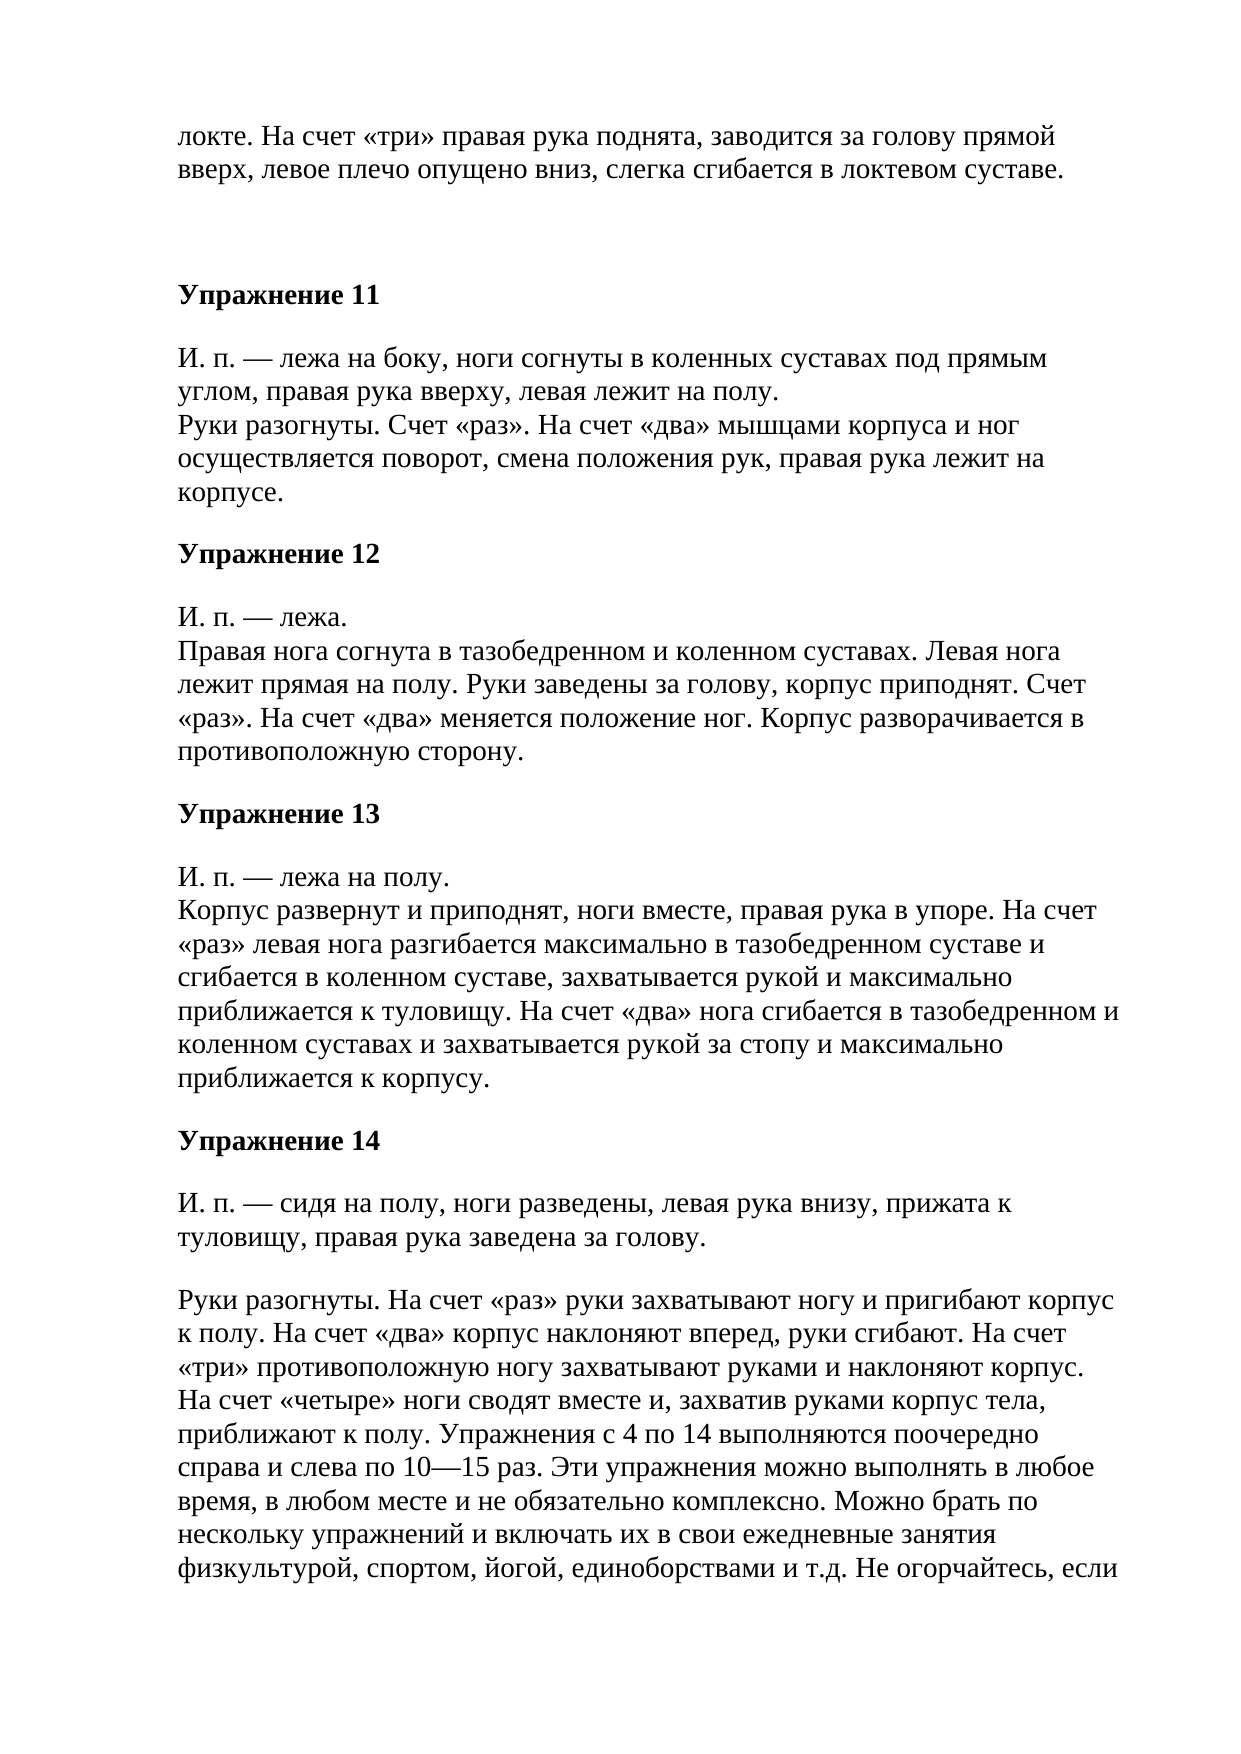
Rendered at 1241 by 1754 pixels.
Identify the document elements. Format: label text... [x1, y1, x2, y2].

text Упражнение 13 [177, 796, 1122, 830]
text Упражнение 12 [177, 537, 1122, 570]
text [177, 118, 1122, 185]
text Упражнение 11 [177, 277, 1122, 311]
text И. п. — лежа на полу. Корпус развернут и приподнят, ноги вместе, правая рука в упоре. На счет «раз» левая нога разгибается максимально в тазобедренном суставе и сгибается в коленном суставе, захватывается рукой и максимально приближается к туловищу. На счет «два» нога сгибается в тазобедренном и коленном суставах и захватывается рукой за стопу и максимально приближается к корпусу. [177, 859, 1122, 1094]
text И. п. — сидя на полу, ноги разведены, левая рука внизу, прижата к туловищу, правая рука заведена за голову. [177, 1186, 1122, 1253]
text И. п. — лежа. Правая нога согнута в тазобедренном и коленном суставах. Левая нога лежит прямая на полу. Руки заведены за голову, корпус приподнят. Счет «раз». На счет «два» меняется положение ног. Корпус разворачивается в противоположную сторону. [177, 599, 1122, 767]
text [177, 1282, 1122, 1584]
text Упражнение 14 [177, 1123, 1122, 1156]
text И. п. — лежа на боку, ноги согнуты в коленных суставах под прямым углом, правая рука вверху, левая лежит на полу. Руки разогнуты. Счет «раз». На счет «два» мышцами корпуса и ног осуществляется поворот, смена положения рук, правая рука лежит на корпусе. [177, 340, 1122, 507]
